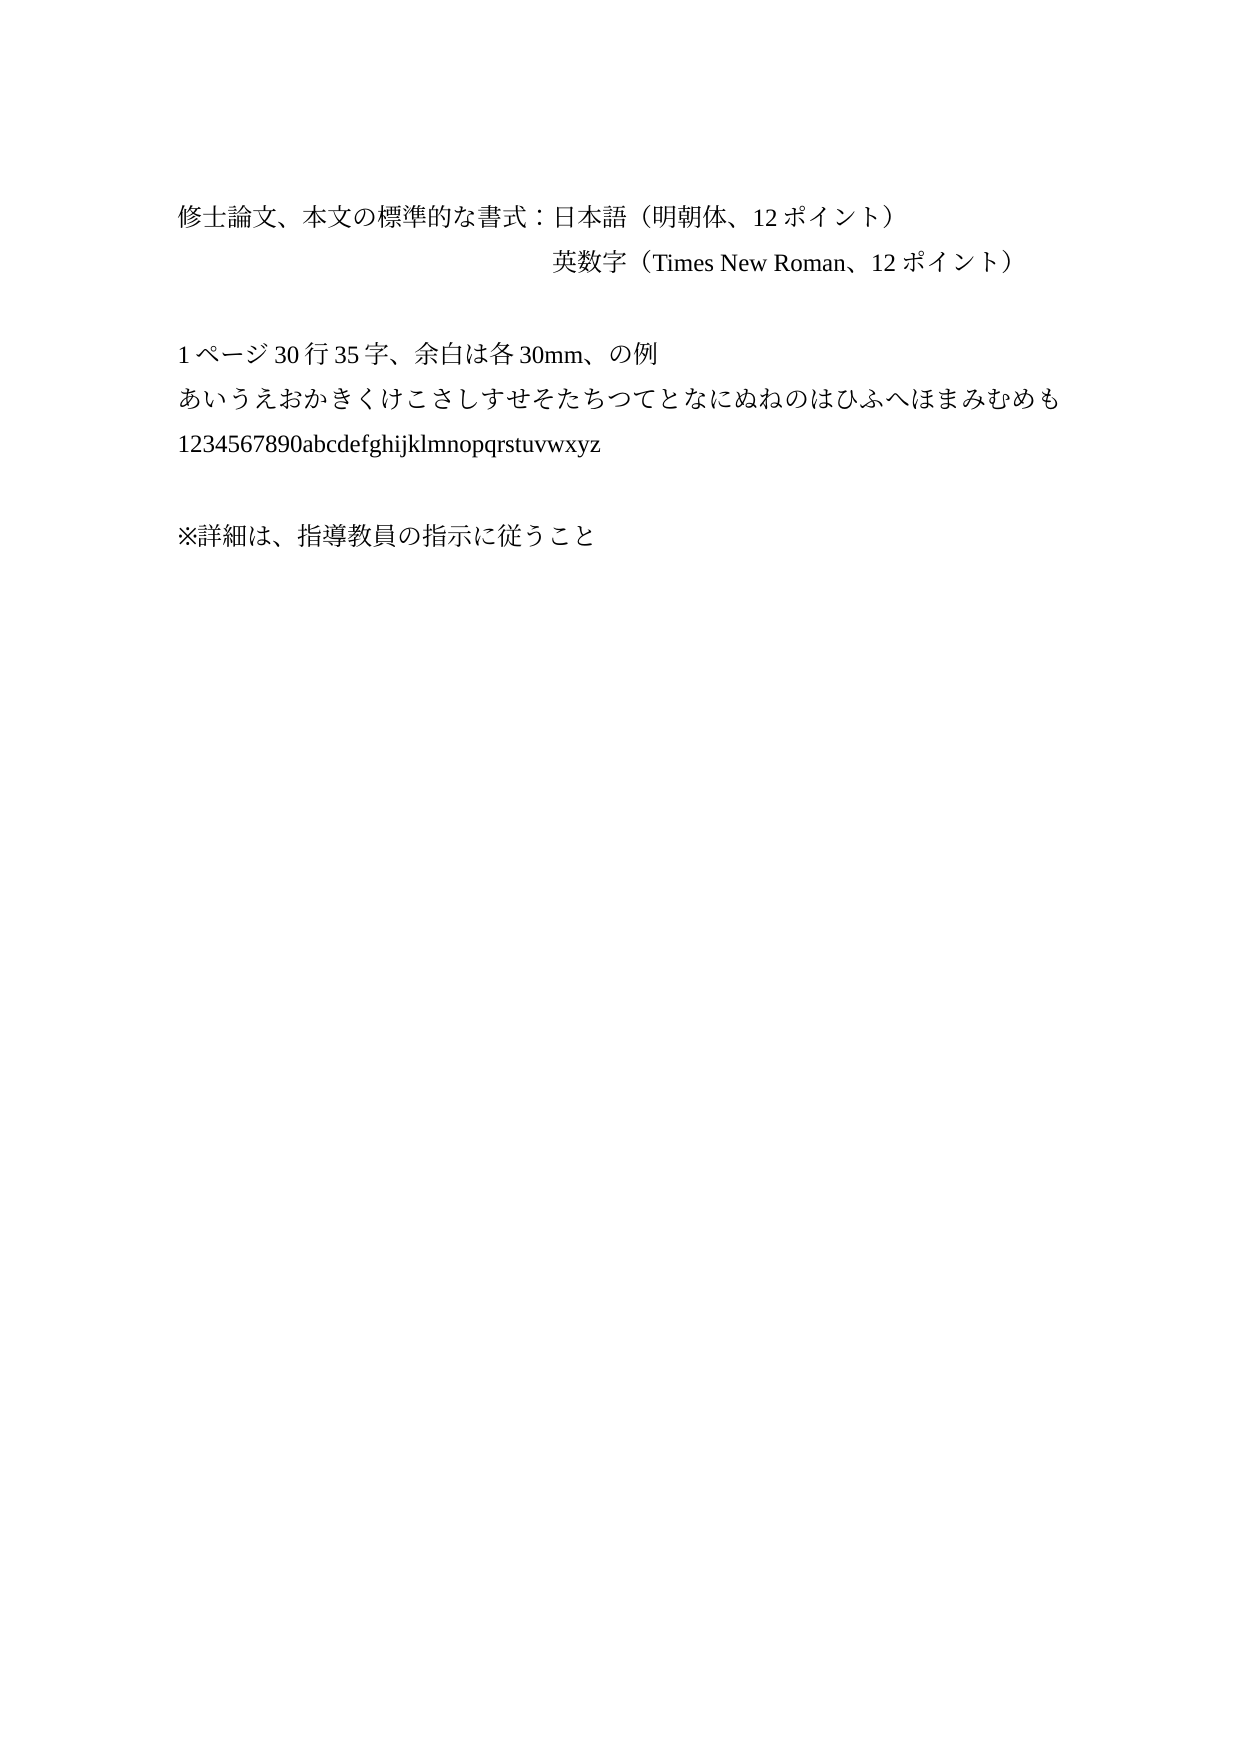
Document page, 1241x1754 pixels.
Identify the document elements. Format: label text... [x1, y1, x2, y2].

text ※詳細は、指導教員の指示に従うこと [177, 512, 1063, 558]
text 英数字（Times New Roman、12ポイント） [177, 238, 1063, 284]
text 1ページ30行35字、余白は各30mm、の例 [177, 329, 1063, 375]
text 修士論文、本文の標準的な書式：日本語（明朝体、12ポイント） [177, 193, 1063, 238]
text あいうえおかきくけこさしすせそたちつてとなにぬねのはひふへほまみむめも1234567890abcdefghijklmnopqrstuvwxyz [177, 375, 1063, 466]
